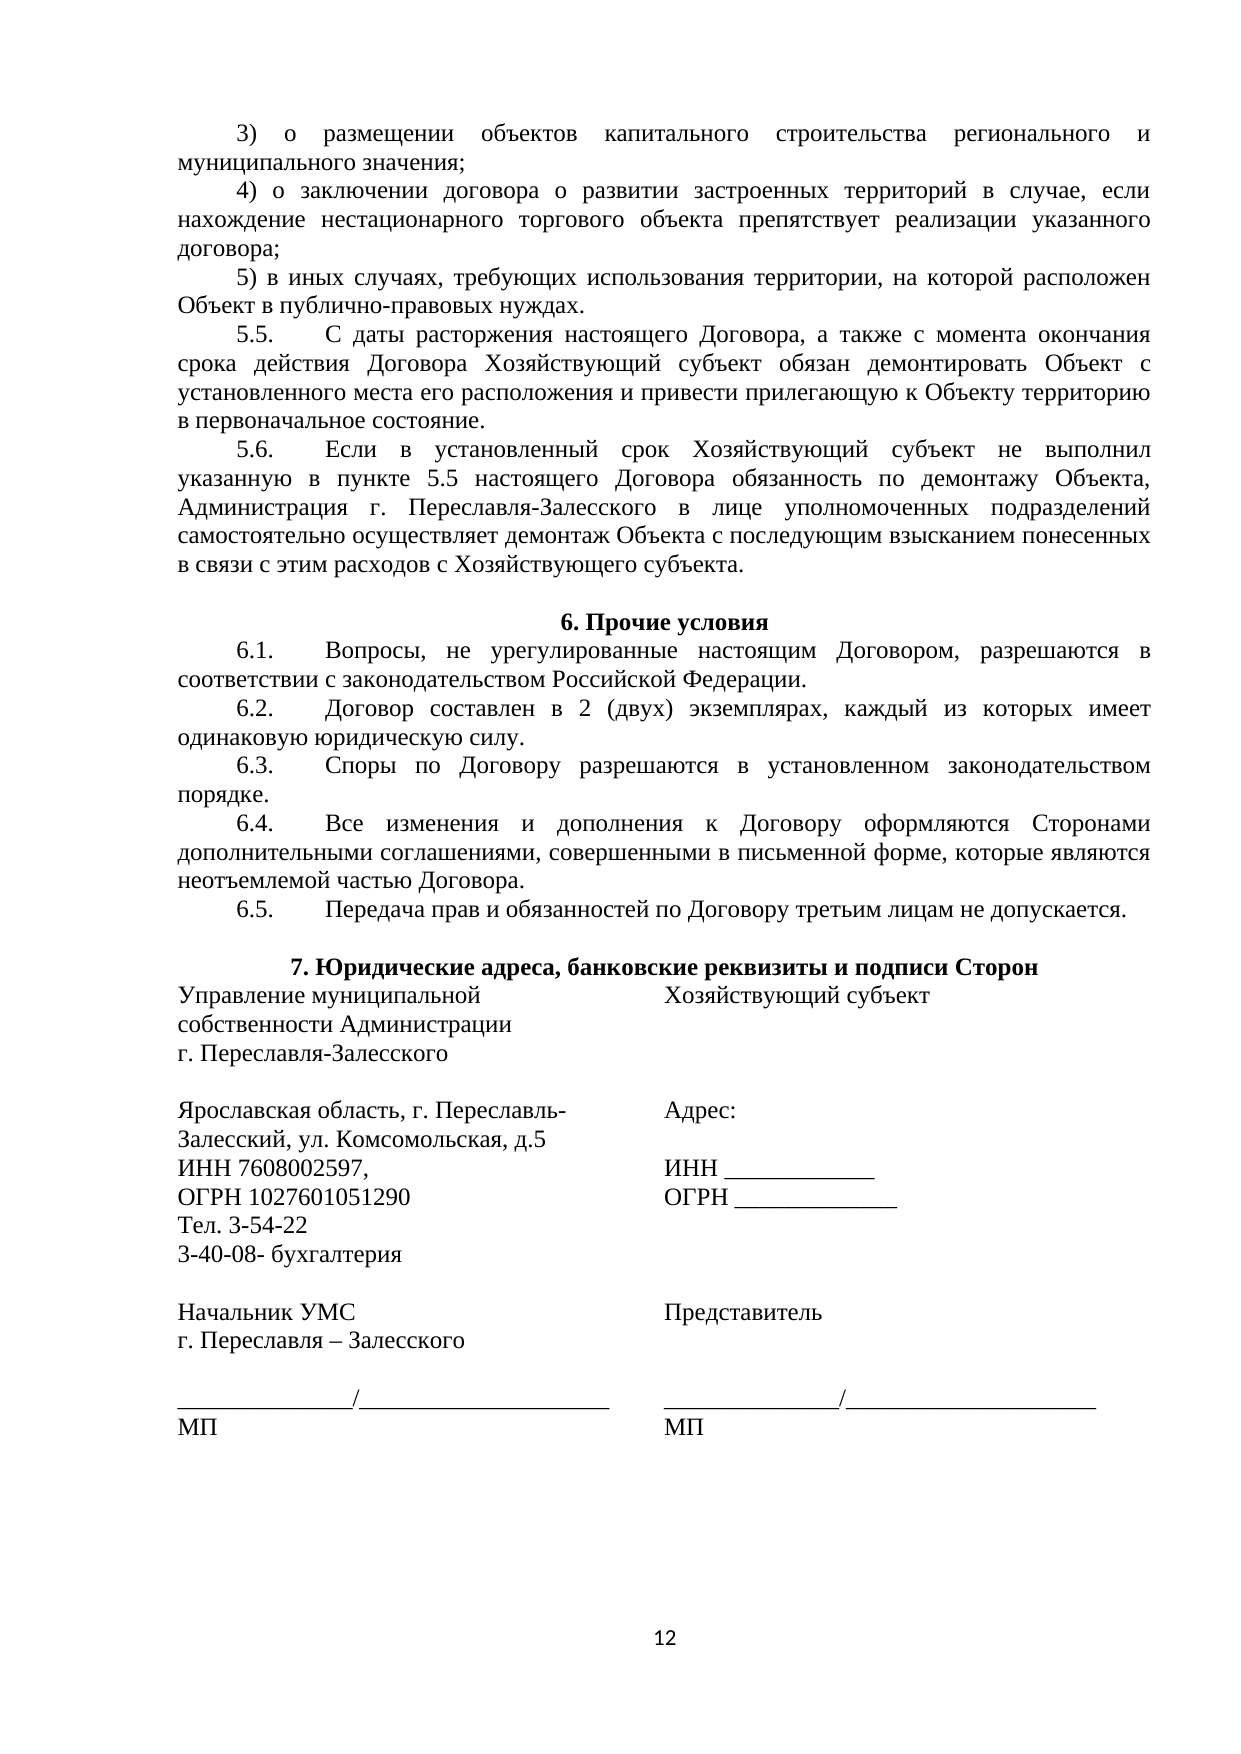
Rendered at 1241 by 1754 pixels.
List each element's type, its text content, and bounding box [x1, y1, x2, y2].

text 6. Прочие условия [177, 607, 1152, 636]
table_header Хозяйствующий субъект [653, 981, 1139, 1096]
text 5) в иных случаях, требующих использования территории, на которой расположен Объект в публично-правовых нуждах. [177, 262, 1152, 319]
text 4) о заключении договора о развитии застроенных территорий в случае, если нахождение нестационарного торгового объекта препятствует реализации указанного договора; [177, 176, 1152, 262]
text 6.1. Вопросы, не урегулированные настоящим Договором, разрешаются в соответствии с законодательством Российской Федерации. [177, 636, 1152, 693]
table_cell Представитель ______________/____________________ МП [653, 1297, 1139, 1441]
text 5.6. Если в установленный срок Хозяйствующий субъект не выполнил указанную в пункте 5.5 настоящего Договора обязанность по демонтажу Объекта, Администрация г. Переславля-Залесского в лице уполномоченных подразделений самостоятельно осуществляет демонтаж Объекта с последующим взысканием понесенных в связи с этим расходов с Хозяйствующего субъекта. [177, 434, 1152, 578]
text 5.5. С даты расторжения настоящего Договора, а также с момента окончания срока действия Договора Хозяйствующий субъект обязан демонтировать Объект с установленного места его расположения и привести прилегающую к Объекту территорию в первоначальное состояние. [177, 319, 1152, 434]
table_cell Адрес: ИНН ____________ ОГРН _____________ [653, 1096, 1139, 1297]
table_cell Начальник УМС г. Переславля – Залесского ______________/____________________ МП [166, 1297, 653, 1441]
text 6.3. Споры по Договору разрешаются в установленном законодательством порядке. [177, 751, 1152, 808]
text 6.4. Все изменения и дополнения к Договору оформляются Сторонами дополнительными соглашениями, совершенными в письменной форме, которые являются неотъемлемой частью Договора. [177, 808, 1152, 894]
table_header Управление муниципальной собственности Администрации г. Переславля-Залесского [166, 981, 653, 1096]
table_cell Ярославская область, г. Переславль-Залесский, ул. Комсомольская, д.5 ИНН 7608002597, ОГРН 1027601051290 Тел. 3-54-22 3-40-08- бухгалтерия [166, 1096, 653, 1297]
text 3) о размещении объектов капитального строительства регионального и муниципального значения; [177, 118, 1152, 176]
text 6.2. Договор составлен в 2 (двух) экземплярах, каждый из которых имеет одинаковую юридическую силу. [177, 693, 1152, 751]
text 6.5. Передача прав и обязанностей по Договору третьим лицам не допускается. [177, 894, 1152, 923]
text 7. Юридические адреса, банковские реквизиты и подписи Сторон [177, 952, 1152, 981]
